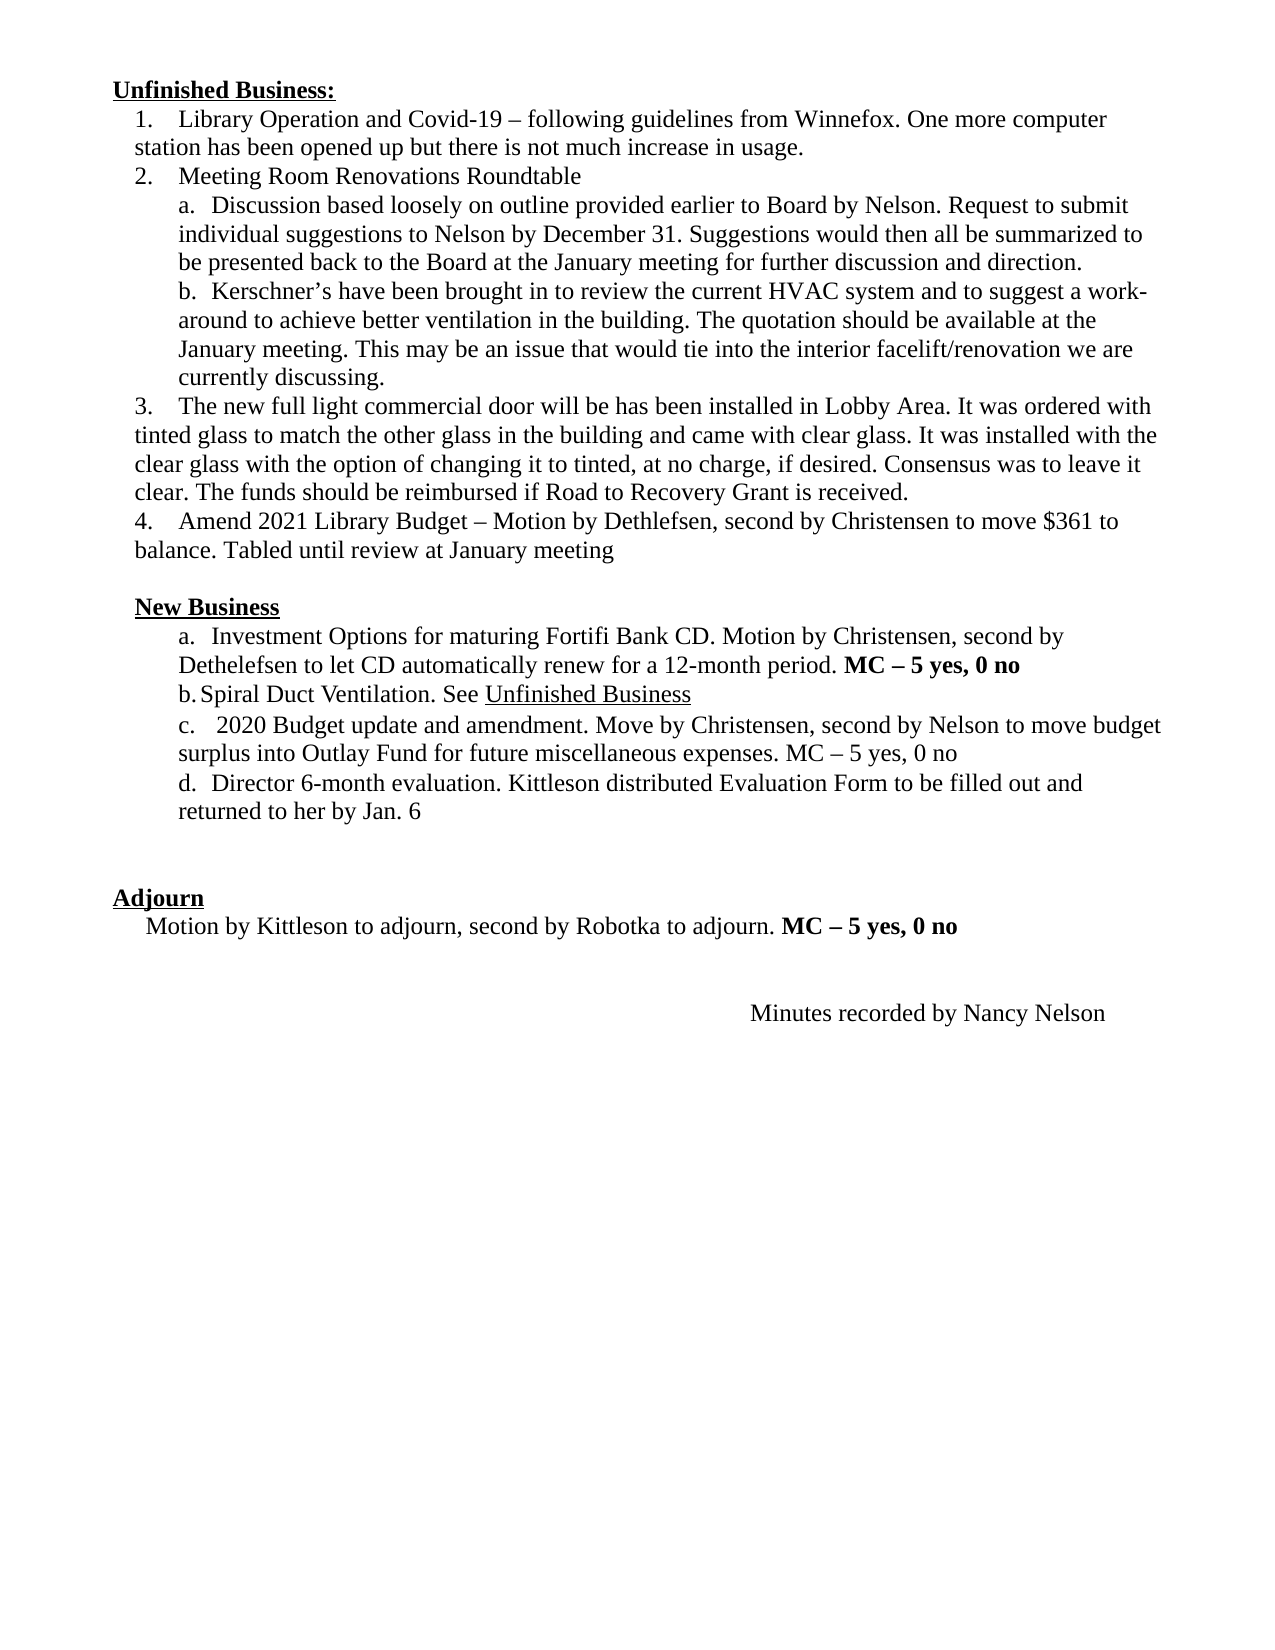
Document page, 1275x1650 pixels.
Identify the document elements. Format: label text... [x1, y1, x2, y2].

list Library Operation and Covid-19 – following guidelines from Winnefox. One more computer station has been opened up but there is not much increase in usage. [134, 104, 1162, 161]
text Adjourn [112, 883, 1162, 911]
list Meeting Room Renovations Roundtable [134, 161, 1162, 190]
list The new full light commercial door will be has been installed in Lobby Area. It was ordered with tinted glass to match the other glass in the building and came with clear glass. It was installed with the clear glass with the option of changing it to tinted, at no charge, if desired. Consensus was to leave it clear. The funds should be reimbursed if Road to Recovery Grant is received. [134, 391, 1162, 506]
text Motion by Kittleson to adjourn, second by Robotka to adjourn. MC – 5 yes, 0 no [112, 911, 1162, 940]
list Director 6-month evaluation. Kittleson distributed Evaluation Form to be filled out and returned to her by Jan. 6 [178, 768, 1162, 825]
list Spiral Duct Ventilation. See Unfinished Business [178, 679, 1162, 707]
list Discussion based loosely on outline provided earlier to Board by Nelson. Request to submit individual suggestions to Nelson by December 31. Suggestions would then all be summarized to be presented back to the Board at the January meeting for further discussion and direction. [178, 190, 1162, 276]
text New Business [134, 592, 1162, 621]
text Minutes recorded by Nancy Nelson [712, 998, 1162, 1026]
list Investment Options for maturing Fortifi Bank CD. Motion by Christensen, second by Dethelefsen to let CD automatically renew for a 12-month period. MC – 5 yes, 0 no [178, 621, 1162, 679]
list Kerschner’s have been brought in to review the current HVAC system and to suggest a work-around to achieve better ventilation in the building. The quotation should be available at the January meeting. This may be an issue that would tie into the interior facelift/renovation we are currently discussing. [178, 276, 1162, 391]
text Unfinished Business: [112, 75, 1162, 104]
list Amend 2021 Library Budget – Motion by Dethlefsen, second by Christensen to move $361 to balance. Tabled until review at January meeting [134, 506, 1162, 564]
list 2020 Budget update and amendment. Move by Christensen, second by Nelson to move budget surplus into Outlay Fund for future miscellaneous expenses. MC – 5 yes, 0 no [178, 710, 1162, 768]
